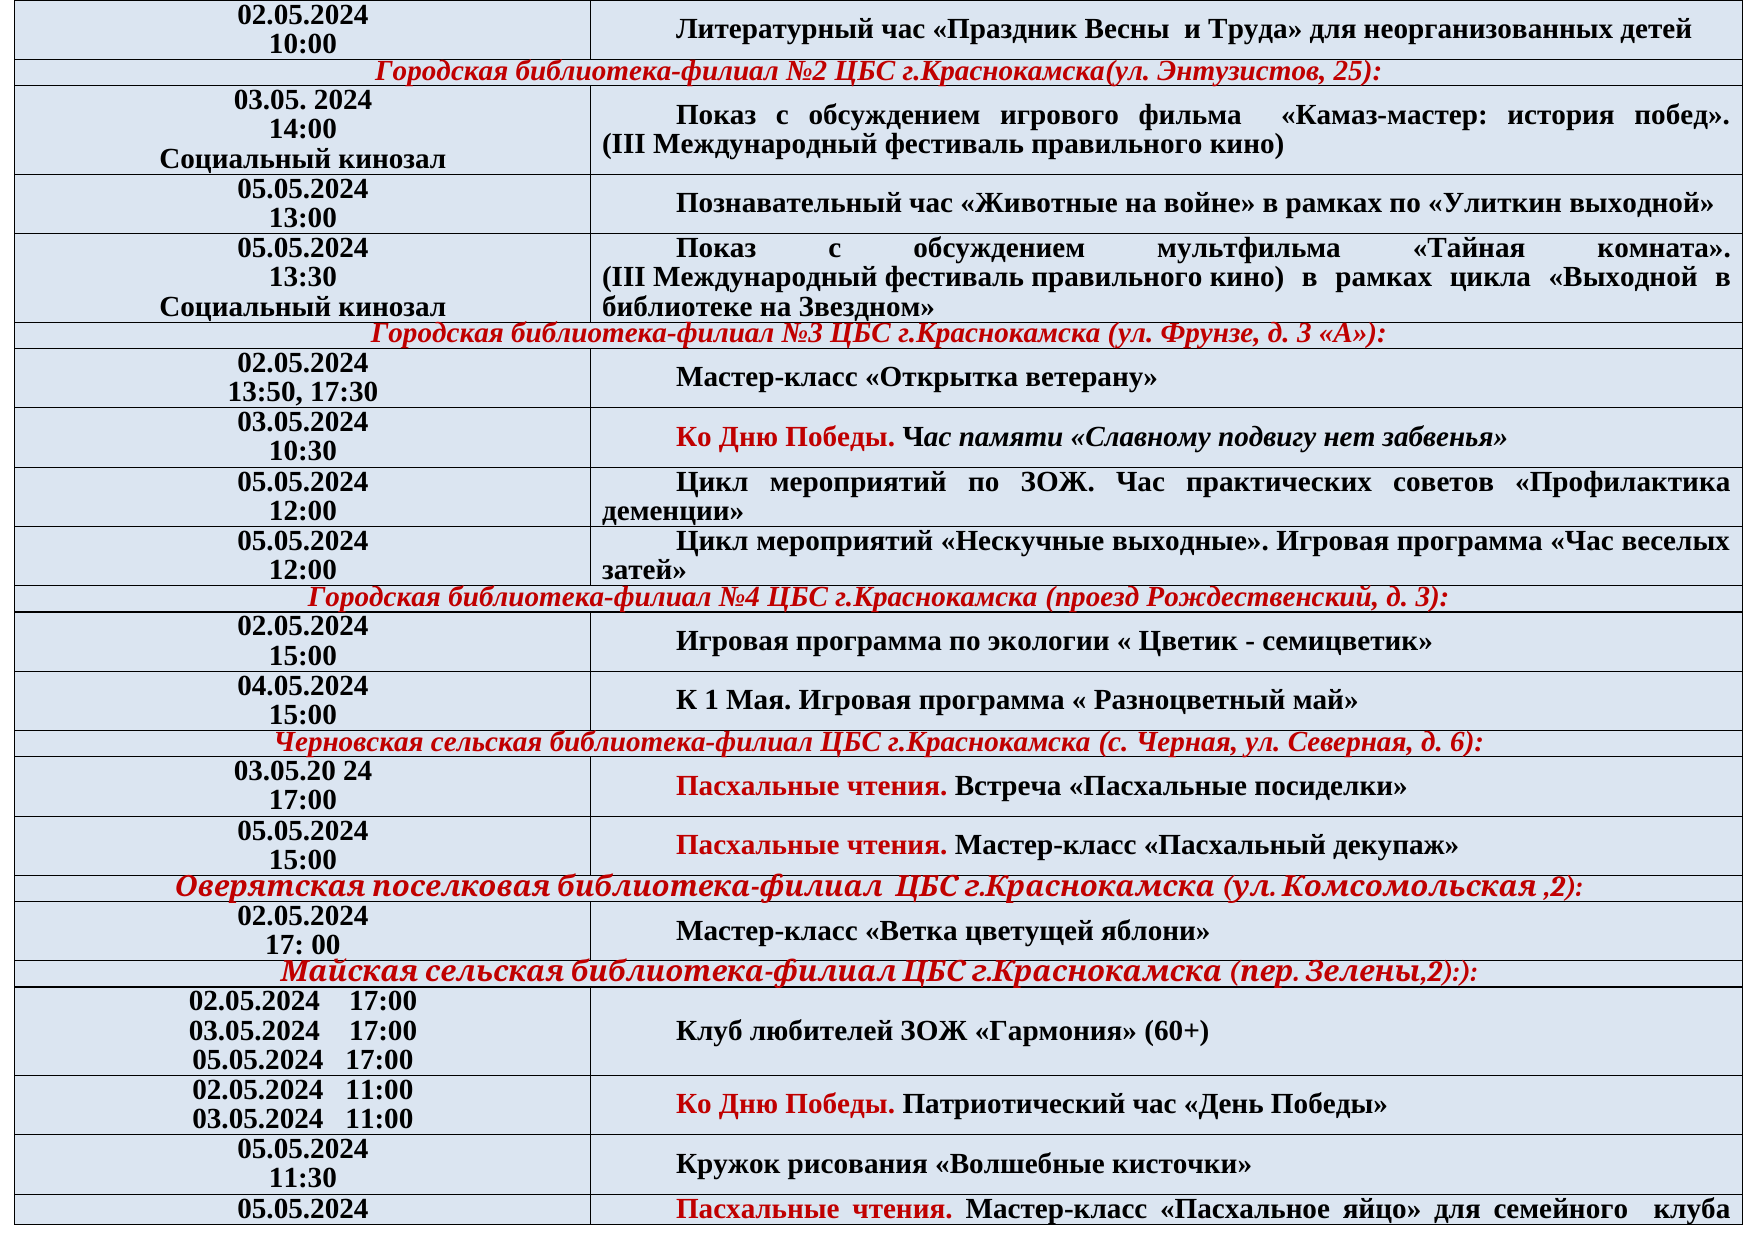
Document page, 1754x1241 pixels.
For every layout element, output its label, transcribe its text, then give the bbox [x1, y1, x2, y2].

table_cell 03.05.20 24 17:00 [15, 757, 590, 816]
table_cell Кружок рисования «Волшебные кисточки» [591, 1135, 1742, 1194]
table_cell Майская сельская библиотека-филиал ЦБС г.Краснокамска (пер. Зелены,2):): [1459, 961, 1742, 986]
table_cell Городская библиотека-филиал №3 ЦБС г.Краснокамска (ул. Фрунзе, д. 3 «А»): [15, 323, 686, 348]
table_cell Городская библиотека-филиал №4 ЦБС г.Краснокамска (проезд Рождественский, д. 3): [623, 586, 1055, 611]
table_cell 03.05.2024 10:30 [15, 408, 590, 467]
table_cell Ко Дню Победы. Патриотический час «День Победы» [591, 1076, 1742, 1134]
table_cell Пасхальные чтения. Встреча «Пасхальные посиделки» [591, 757, 1742, 816]
table_cell Цикл мероприятий «Нескучные выходные». Игровая программа «Час веселых затей» [591, 527, 1742, 585]
table_cell Городская библиотека-филиал №4 ЦБС г.Краснокамска (проезд Рождественский, д. 3): [15, 586, 623, 611]
table_cell 02.05.2024 17:00 03.05.2024 17:00 05.05.2024 17:00 [15, 988, 590, 1075]
table_cell 03.05. 2024 14:00 Социальный кинозал [15, 86, 590, 174]
table_cell 04.05.2024 15:00 [15, 672, 590, 730]
table_cell 02.05.2024 17: 00 [15, 902, 590, 960]
table_cell 05.05.2024 15:00 [15, 817, 590, 875]
table_cell Мастер-класс «Открытка ветерану» [591, 349, 1742, 407]
table_cell 05.05.2024 14:00 [15, 1195, 590, 1224]
table_cell 02.05.2024 10:00 [15, 1, 590, 59]
table_cell Показ с обсуждением игрового фильма «Камаз-мастер: история побед». (III Международный фестиваль правильного кино) [591, 86, 1742, 174]
table_cell Городская библиотека-филиал №3 ЦБС г.Краснокамска (ул. Фрунзе, д. 3 «А»): [1112, 323, 1371, 348]
table_cell Показ с обсуждением мультфильма «Тайная комната». (III Международный фестиваль правильного кино) в рамках цикла «Выходной в библиотеке на Звездном» [591, 234, 1742, 322]
table_cell Городская библиотека-филиал №2 ЦБС г.Краснокамска(ул. Энтузистов, 25): [1363, 60, 1742, 85]
table_cell Городская библиотека-филиал №2 ЦБС г.Краснокамска(ул. Энтузистов, 25): [691, 60, 1115, 85]
table_cell Ко Дню Победы. Час памяти «Славному подвигу нет забвенья» [591, 408, 1742, 467]
table_cell Городская библиотека-филиал №3 ЦБС г.Краснокамска (ул. Фрунзе, д. 3 «А»): [848, 323, 1115, 348]
table_cell Литературный час «Праздник Весны и Труда» для неорганизованных детей [591, 1, 1742, 59]
table_cell Оверятская поселковая библиотека-филиал ЦБС г.Краснокамска (ул. Комсомольская ,2): [15, 876, 773, 901]
table_cell Черновская сельская библиотека-филиал ЦБС г.Краснокамска (с. Черная, ул. Северная, д. 6): [725, 731, 1108, 756]
table_cell Майская сельская библиотека-филиал ЦБС г.Краснокамска (пер. Зелены,2):): [921, 961, 1448, 986]
table_cell Городская библиотека-филиал №4 ЦБС г.Краснокамска (проезд Рождественский, д. 3): [1050, 586, 1434, 611]
table_cell 02.05.2024 11:00 03.05.2024 11:00 [15, 1076, 590, 1134]
table_cell Черновская сельская библиотека-филиал ЦБС г.Краснокамска (с. Черная, ул. Северная, д. 6): [1465, 731, 1742, 756]
table_cell 05.05.2024 13:00 [15, 175, 590, 233]
table_cell 02.05.2024 13:50, 17:30 [15, 349, 590, 407]
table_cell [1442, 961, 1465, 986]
table_cell Городская библиотека-филиал №2 ЦБС г.Краснокамска(ул. Энтузистов, 25): [15, 60, 691, 85]
table_cell Мастер-класс «Ветка цветущей яблони» [591, 902, 1742, 960]
table_cell Черновская сельская библиотека-филиал ЦБС г.Краснокамска (с. Черная, ул. Северная, д. 6): [15, 731, 725, 756]
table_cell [591, 1195, 1742, 1224]
table_cell 05.05.2024 13:30 Социальный кинозал [15, 234, 590, 322]
table_cell Клуб любителей ЗОЖ «Гармония» (60+) [591, 988, 1742, 1075]
table_cell Цикл мероприятий по ЗОЖ. Час практических советов «Профилактика деменции» [591, 468, 1742, 526]
table_cell Познавательный час «Животные на войне» в рамках по «Улиткин выходной» [591, 175, 1742, 233]
table_cell Майская сельская библиотека-филиал ЦБС г.Краснокамска (пер. Зелены,2):): [15, 961, 786, 986]
table_cell 05.05.2024 12:00 [15, 468, 590, 526]
table_cell 02.05.2024 15:00 [15, 613, 590, 671]
table_cell Городская библиотека-филиал №2 ЦБС г.Краснокамска(ул. Энтузистов, 25): [1110, 60, 1366, 85]
table_cell 05.05.2024 11:30 [15, 1135, 590, 1194]
table_cell Игровая программа по экологии « Цветик - семицветик» [591, 613, 1742, 671]
table_cell Черновская сельская библиотека-филиал ЦБС г.Краснокамска (с. Черная, ул. Северная, д. 6): [1103, 731, 1468, 756]
table_cell 05.05.2024 12:00 [15, 527, 590, 585]
table_cell К 1 Мая. Игровая программа « Разноцветный май» [591, 672, 1742, 730]
table_cell Городская библиотека-филиал №3 ЦБС г.Краснокамска (ул. Фрунзе, д. 3 «А»): [1366, 323, 1742, 348]
table_cell Оверятская поселковая библиотека-филиал ЦБС г.Краснокамска (ул. Комсомольская ,2): [914, 876, 1571, 901]
table_cell Пасхальные чтения. Мастер-класс «Пасхальный декупаж» [591, 817, 1742, 875]
table_cell Городская библиотека-филиал №4 ЦБС г.Краснокамска (проезд Рождественский, д. 3): [1431, 586, 1742, 611]
